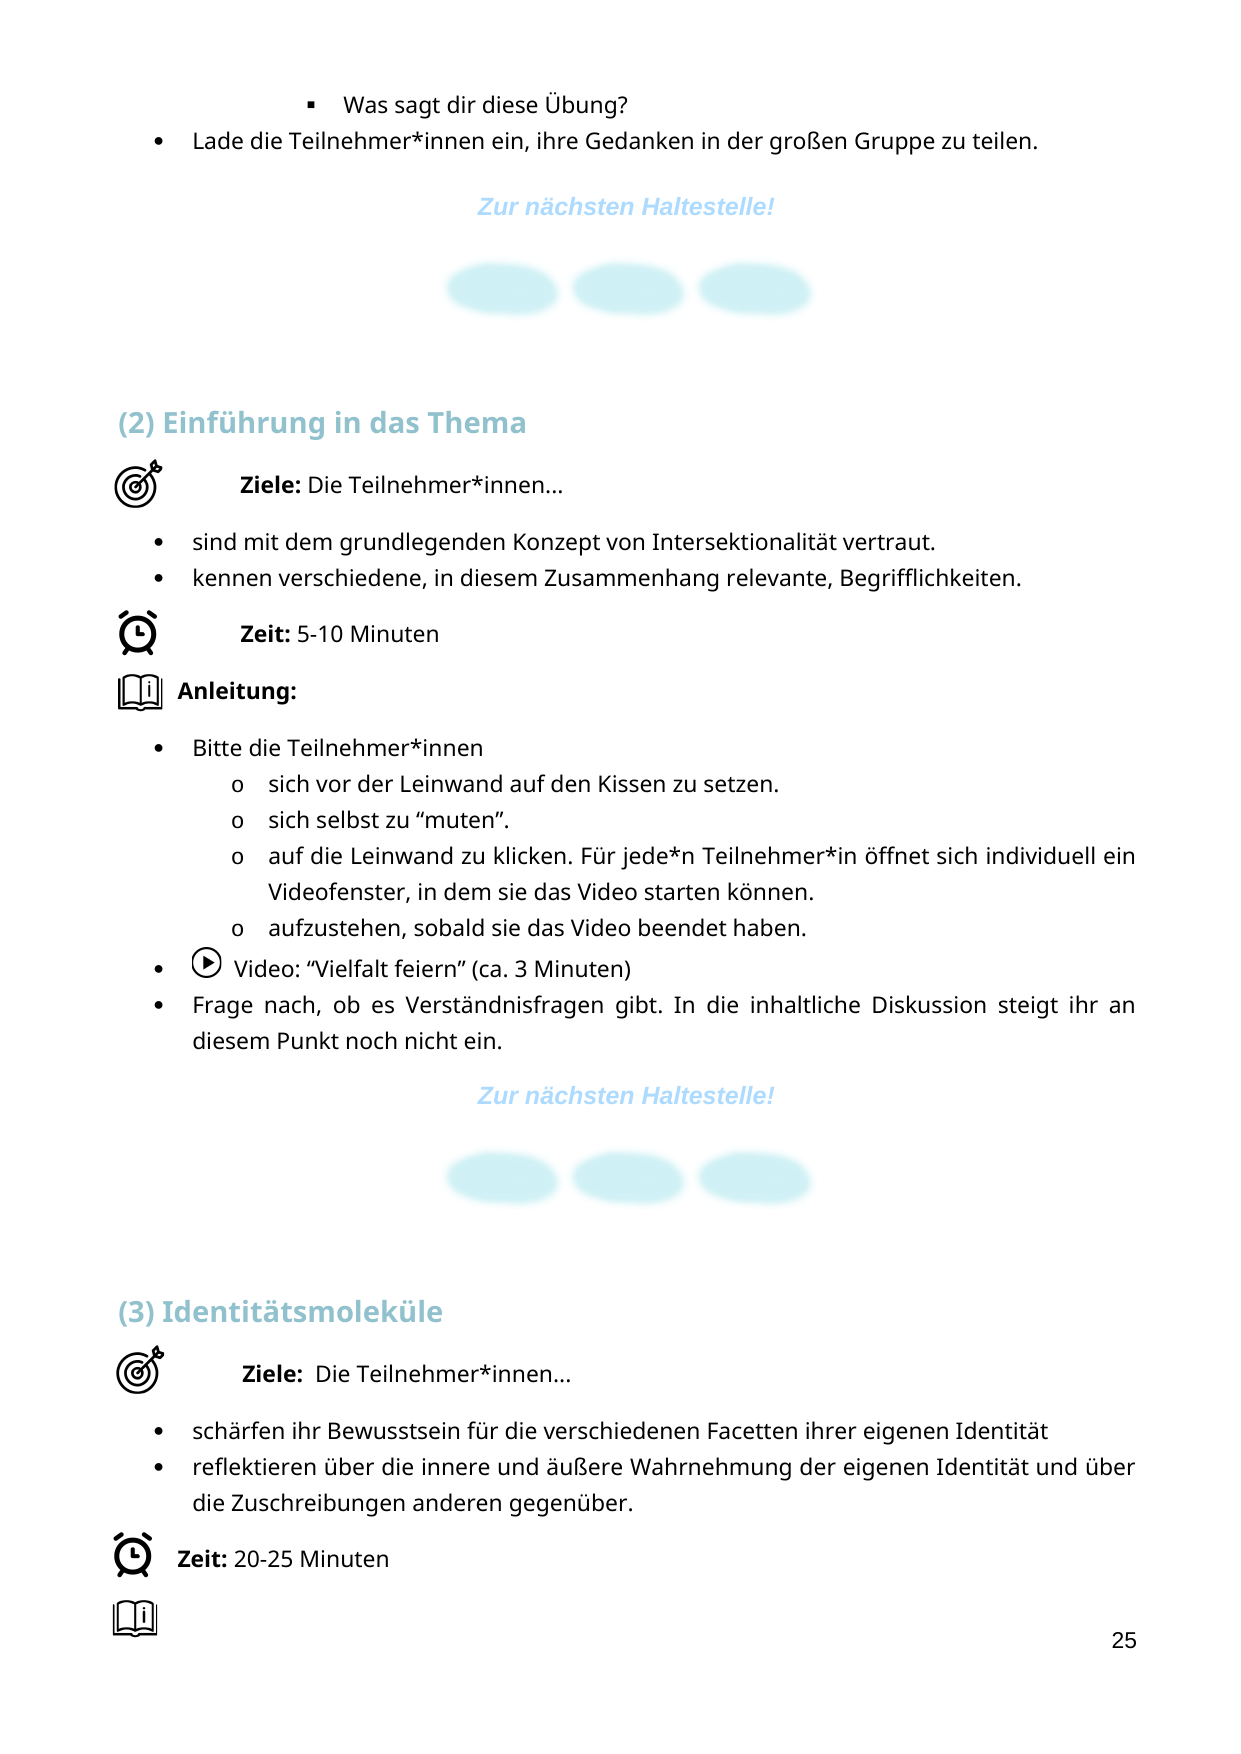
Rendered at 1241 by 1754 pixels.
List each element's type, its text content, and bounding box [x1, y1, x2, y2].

picture [112, 1596, 158, 1641]
text (3) Identitätsmoleküle [118, 1291, 1137, 1331]
picture [118, 670, 163, 715]
list schärfen ihr Bewusstsein für die verschiedenen Facetten ihrer eigenen Identität [154, 1415, 1137, 1446]
list sich selbst zu “muten”. [231, 804, 1137, 835]
text Ziele: Die Teilnehmer*innen... [177, 1358, 1137, 1389]
text Zeit: 20-25 Minuten [177, 1543, 1137, 1574]
text Zur nächsten Haltestelle! [118, 192, 1137, 221]
text Ziele: Die Teilnehmer*innen... [177, 469, 1137, 500]
list sind mit dem grundlegenden Konzept von Intersektionalität vertraut. [154, 526, 1137, 557]
list Frage nach, ob es Verständnisfragen gibt. In die inhaltliche Diskussion steigt ihr an diesem Punkt noch nicht ein. [154, 989, 1137, 1056]
picture [438, 256, 818, 321]
list Anleitung: [177, 675, 1137, 706]
list Was sagt dir diese Übung? [306, 89, 1137, 120]
list Bitte die Teilnehmer*innen [154, 732, 1137, 763]
picture [107, 1529, 158, 1580]
text Zur nächsten Haltestelle! [118, 1081, 1137, 1110]
list reflektieren über die innere und äußere Wahrnehmung der eigenen Identität und über die Zuschreibungen anderen gegenüber. [154, 1451, 1137, 1518]
list auf die Leinwand zu klicken. Für jede*n Teilnehmer*in öffnet sich individuell ein Videofenster, in dem sie das Video starten können. [231, 840, 1137, 907]
list Lade die Teilnehmer*innen ein, ihre Gedanken in der großen Gruppe zu teilen. [154, 124, 1137, 156]
text (2) Einführung in das Thema [118, 402, 1137, 442]
list aufzustehen, sobald sie das Video beendet haben. [231, 912, 1137, 943]
list kennen verschiedene, in diesem Zusammenhang relevante, Begrifflichkeiten. [154, 562, 1137, 593]
picture [116, 1345, 165, 1394]
list sich vor der Leinwand auf den Kissen zu setzen. [231, 768, 1137, 799]
list Video: “Vielfalt feiern” (ca. 3 Minuten) [154, 948, 1137, 984]
picture [438, 1145, 818, 1210]
picture [114, 459, 163, 508]
text Zeit: 5-10 Minuten [177, 618, 1137, 649]
picture [112, 607, 163, 658]
picture [192, 947, 222, 978]
